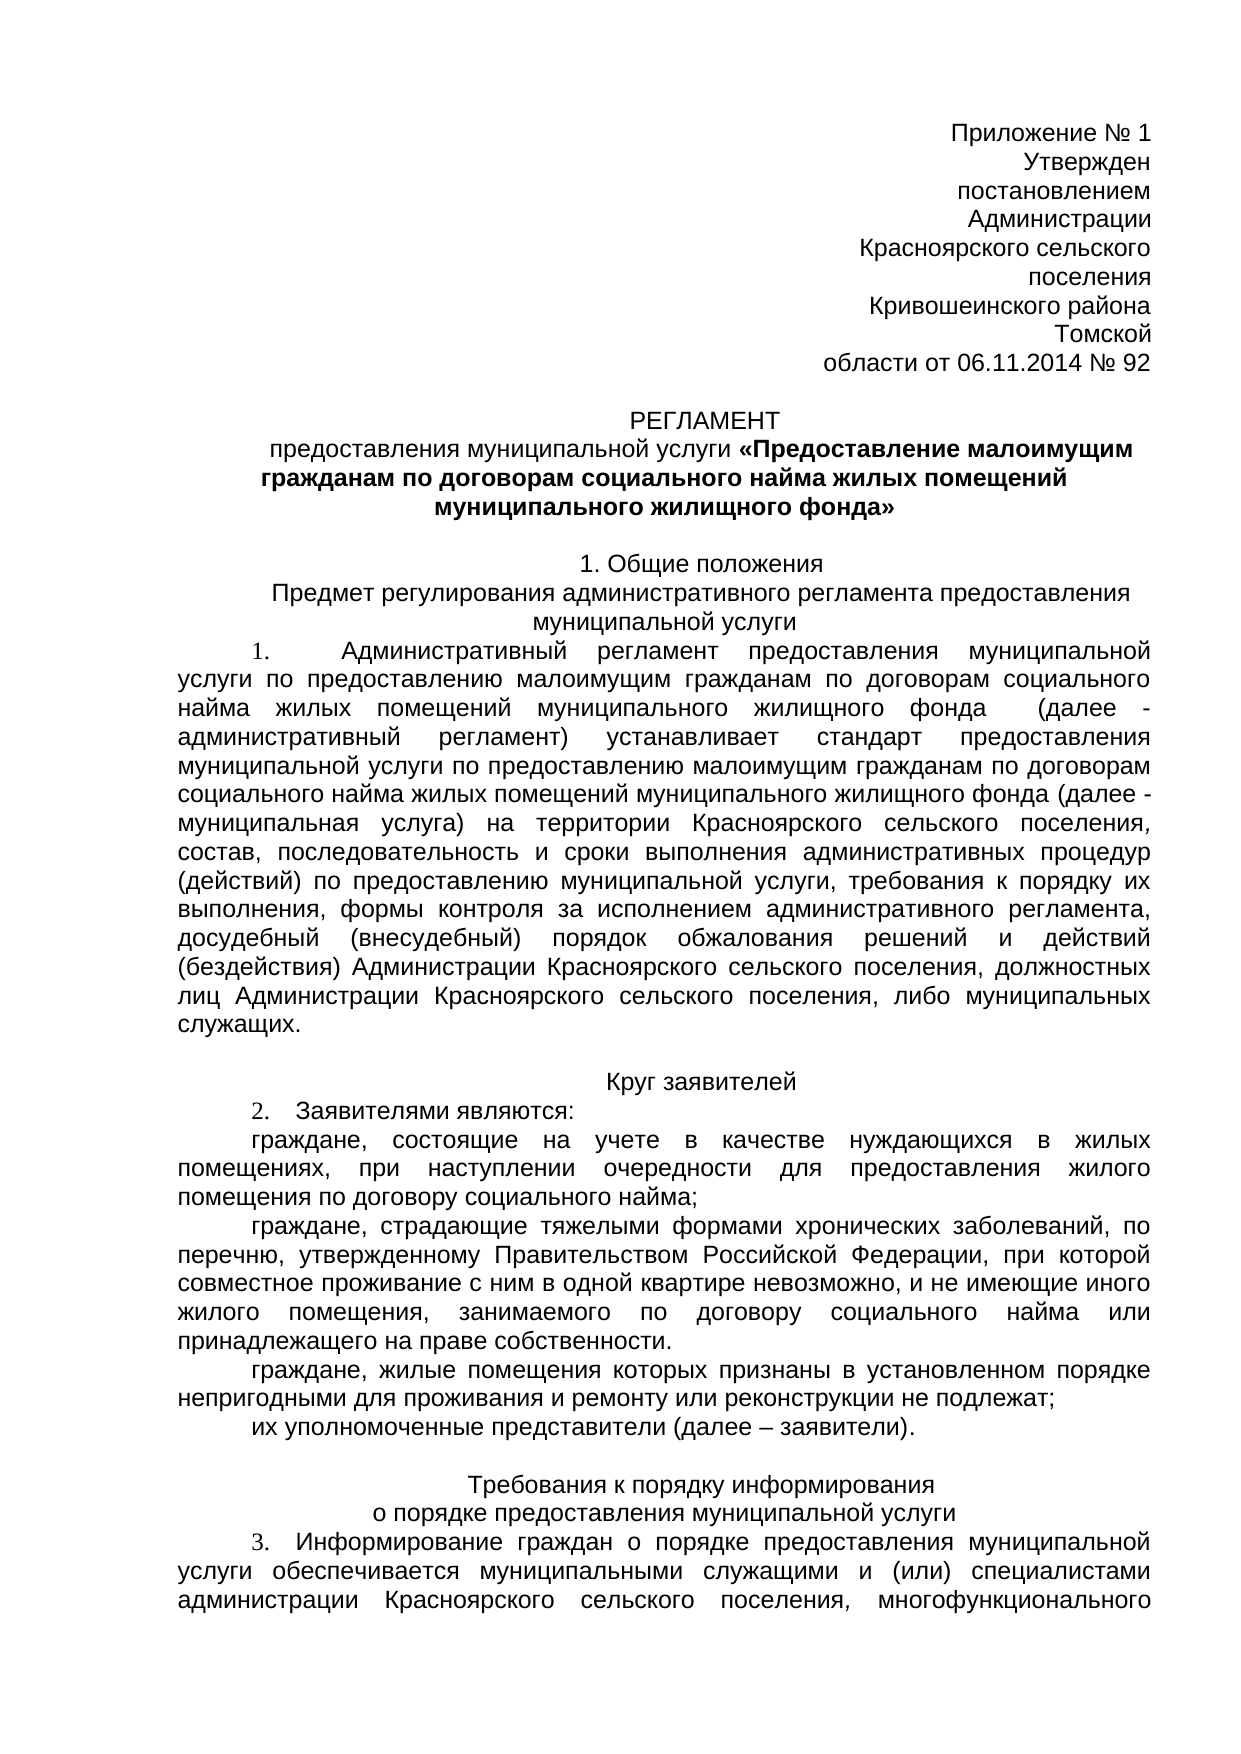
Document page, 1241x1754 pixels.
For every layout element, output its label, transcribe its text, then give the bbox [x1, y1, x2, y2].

text Кривошеинского района Томской [177, 291, 1152, 348]
text постановлением Администрации [177, 176, 1152, 233]
text Утвержден [177, 147, 1152, 176]
text их уполномоченные представители (далее – заявители). [177, 1412, 1152, 1441]
text 1. Общие положения [177, 549, 1152, 578]
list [177, 1527, 1152, 1613]
text предоставления муниципальной услуги «Предоставление малоимущим гражданам по договорам социального найма жилых помещений муниципального жилищного фонда» [177, 434, 1152, 521]
text области от 06.11.2014 № 92 [177, 348, 1152, 377]
text РЕГЛАМЕНТ [177, 406, 1152, 434]
list Административный регламент предоставления муниципальной услуги по предоставлению малоимущим гражданам по договорам социального найма жилых помещений муниципального жилищного фонда (далее - административный регламент) устанавливает стандарт предоставления муниципальной услуги по предоставлению малоимущим гражданам по договорам социального найма жилых помещений муниципального жилищного фонда (далее - муниципальная услуга) на территории Красноярского сельского поселения, состав, последовательность и сроки выполнения административных процедур (действий) по предоставлению муниципальной услуги, требования к порядку их выполнения, формы контроля за исполнением административного регламента, досудебный (внесудебный) порядок обжалования решений и действий (бездействия) Администрации Красноярского сельского поселения, должностных лиц Администрации Красноярского сельского поселения, либо муниципальных служащих. [177, 636, 1152, 1038]
text Требования к порядку информирования о порядке предоставления муниципальной услуги [177, 1469, 1152, 1527]
text Круг заявителей [177, 1067, 1152, 1096]
text граждане, состоящие на учете в качестве нуждающихся в жилых помещениях, при наступлении очередности для предоставления жилого помещения по договору социального найма; [177, 1124, 1152, 1211]
text Приложение № 1 [177, 118, 1152, 147]
list Заявителями являются: [177, 1096, 1152, 1124]
text Предмет регулирования административного регламента предоставления муниципальной услуги [177, 578, 1152, 636]
text Красноярского сельского поселения [177, 233, 1152, 291]
text граждане, жилые помещения которых признаны в установленном порядке непригодными для проживания и ремонту или реконструкции не подлежат; [177, 1354, 1152, 1412]
text граждане, страдающие тяжелыми формами хронических заболеваний, по перечню, утвержденному Правительством Российской Федерации, при которой совместное проживание с ним в одной квартире невозможно, и не имеющие иного жилого помещения, занимаемого по договору социального найма или принадлежащего на праве собственности. [177, 1211, 1152, 1354]
